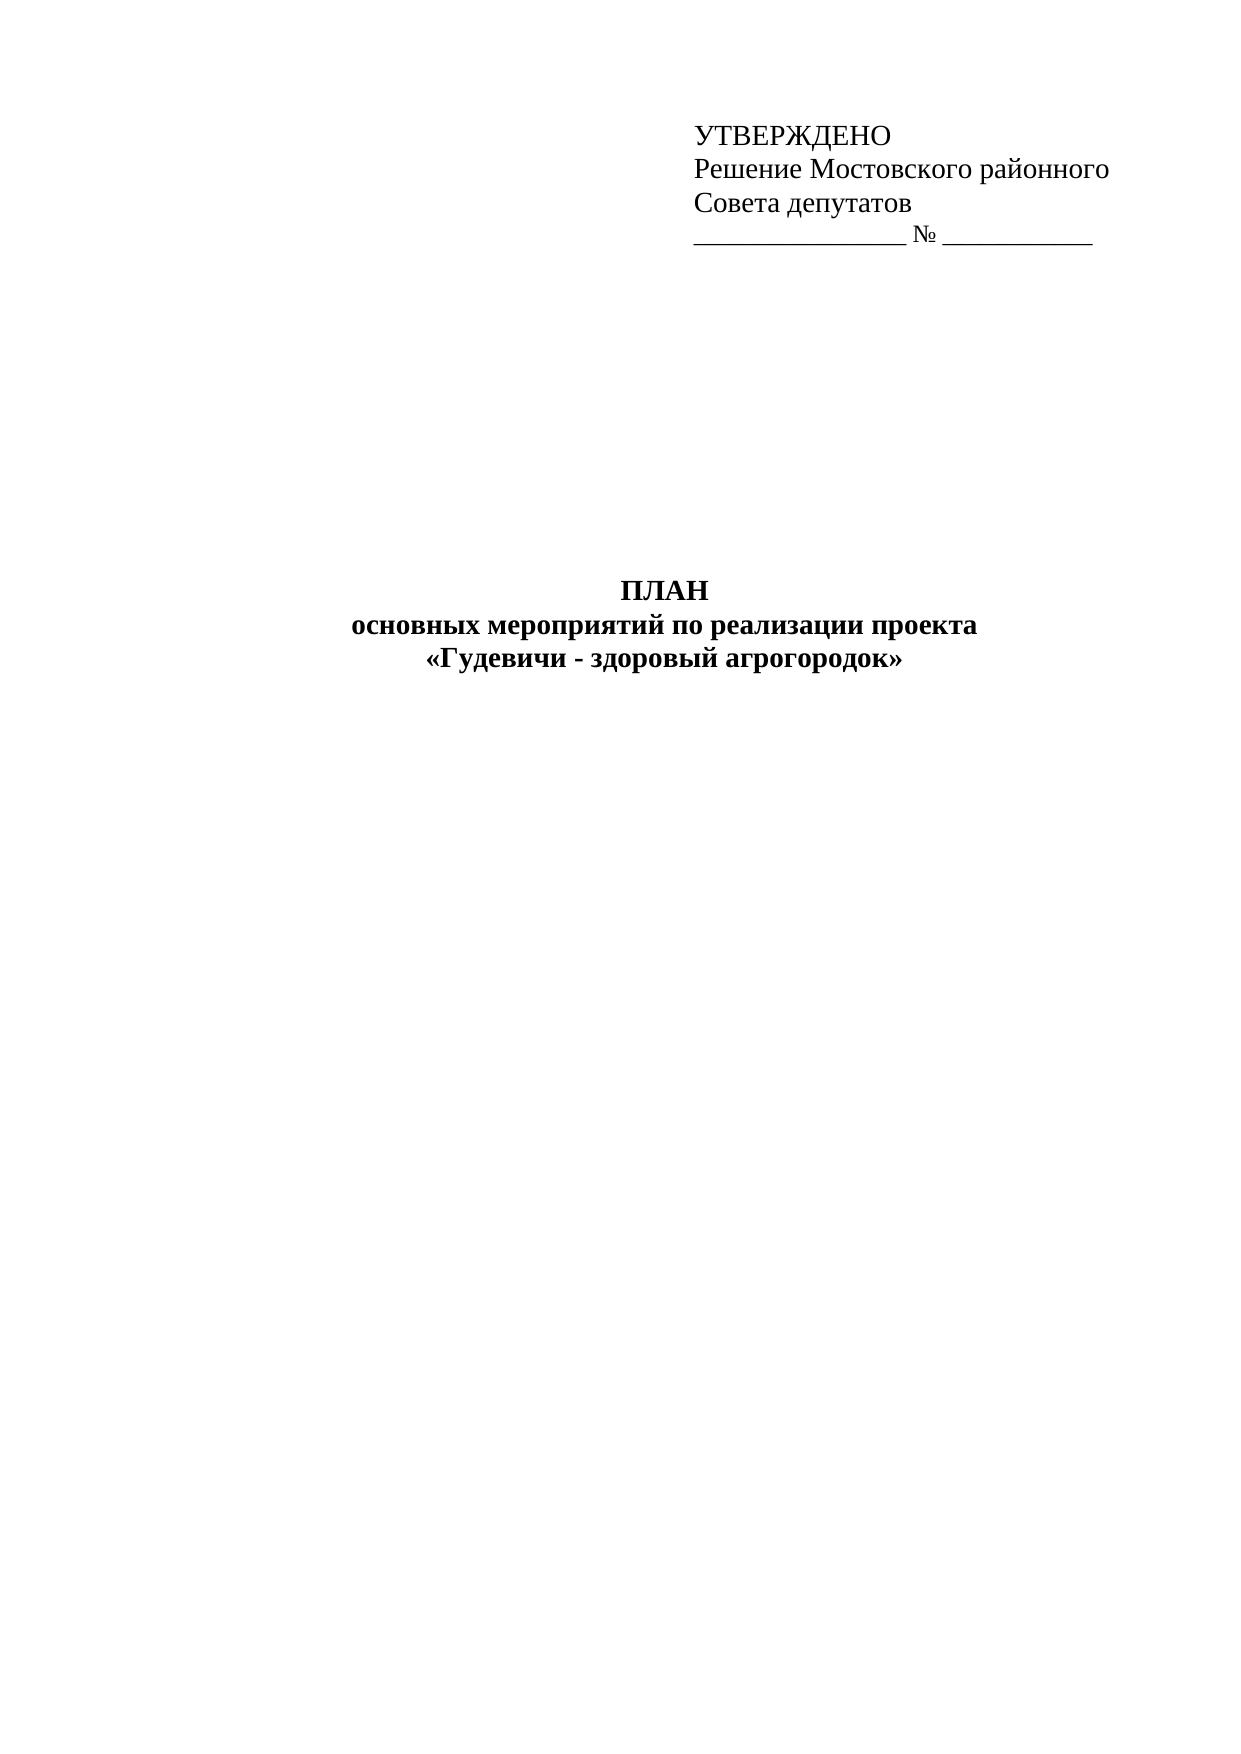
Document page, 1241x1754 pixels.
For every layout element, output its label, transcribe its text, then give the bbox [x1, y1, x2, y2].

text Решение Мостовского районного [693, 152, 1152, 185]
text основных мероприятий по реализации проекта [177, 607, 1152, 640]
text ПЛАН [177, 573, 1152, 607]
text Совета депутатов [620, 185, 1152, 219]
text «Гудевичи - здоровый агрогородок» [177, 640, 1152, 674]
text _________________ № ____________ [177, 219, 1152, 247]
text УТВЕРЖДЕНО [620, 118, 1152, 152]
